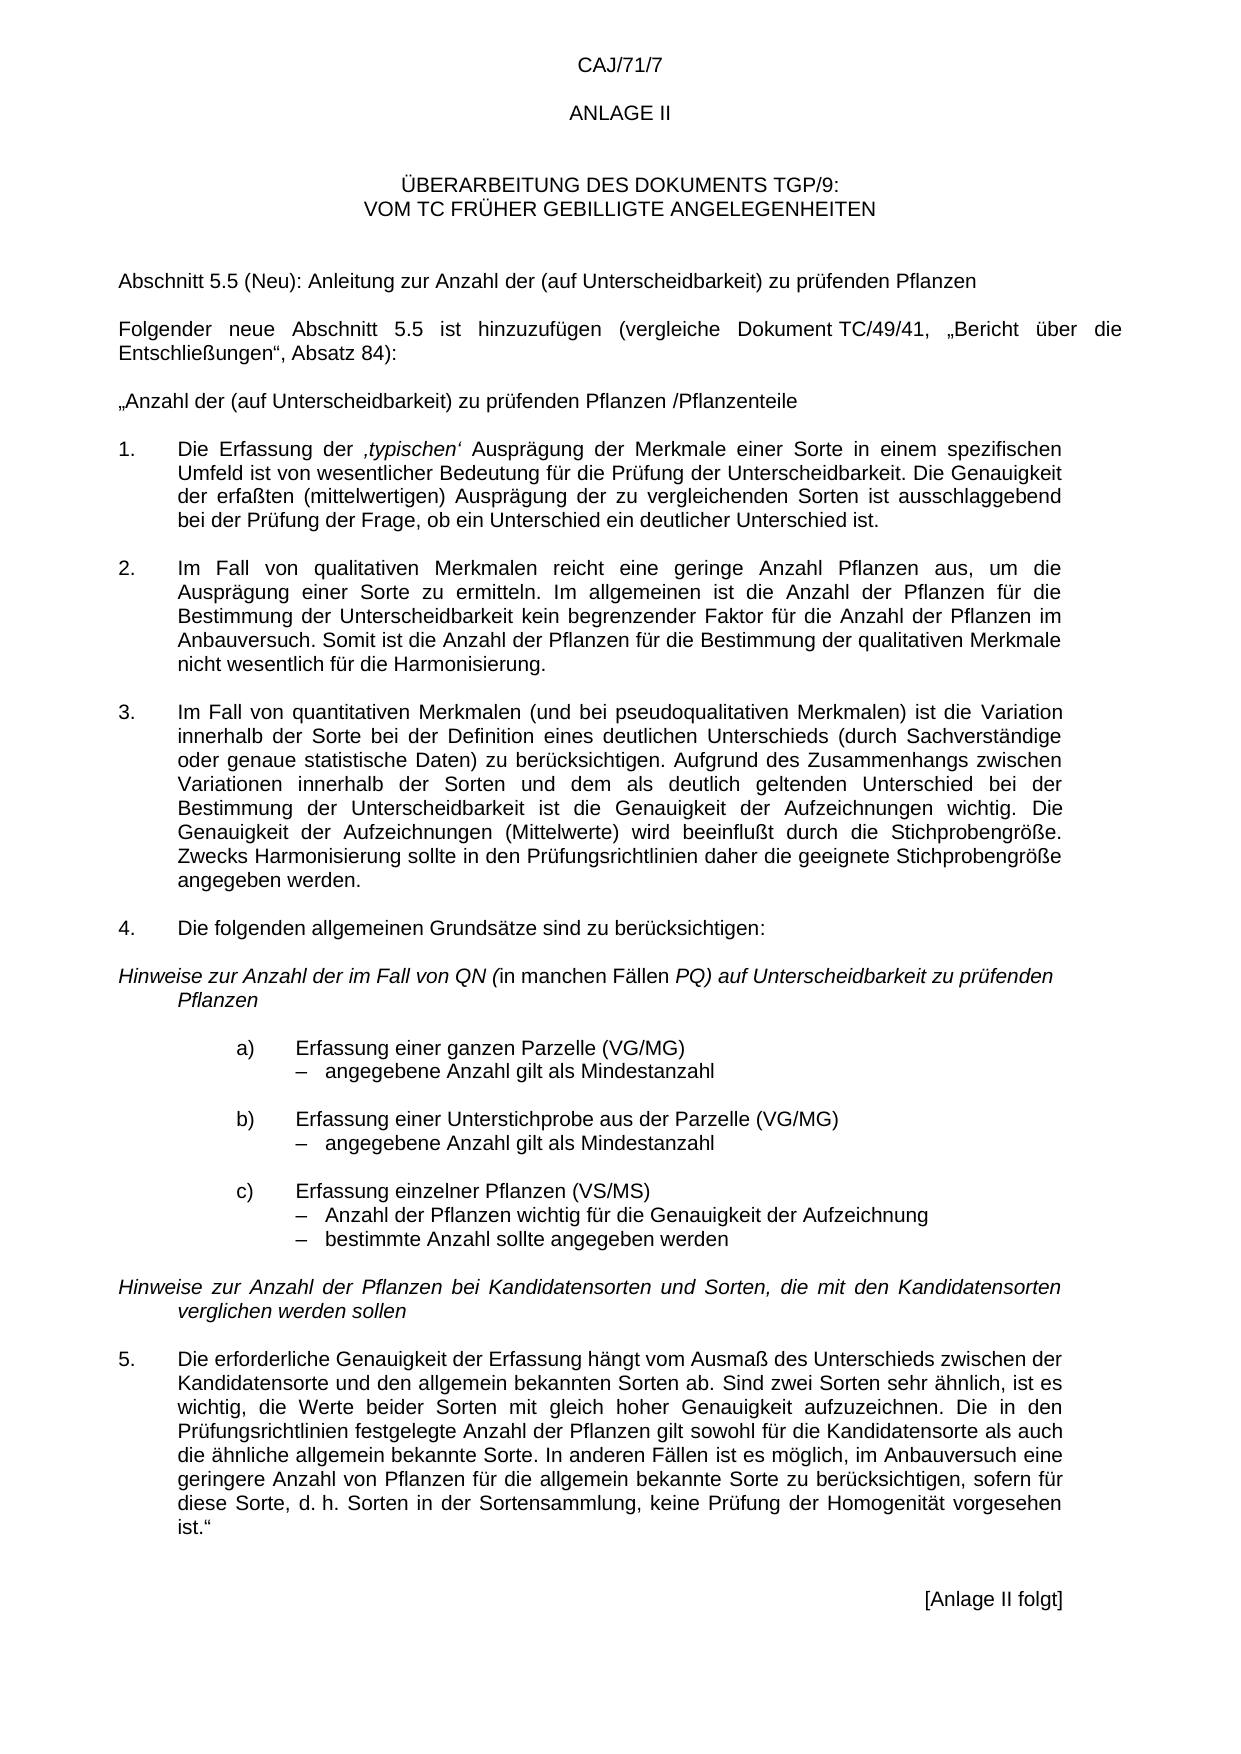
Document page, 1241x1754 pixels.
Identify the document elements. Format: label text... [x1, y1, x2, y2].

list Erfassung einer ganzen Parzelle (VG/MG) [236, 1035, 1063, 1059]
text Hinweise zur Anzahl der Pflanzen bei Kandidatensorten und Sorten, die mit den Kandidatensorten verglichen werden sollen [118, 1275, 1063, 1323]
list Erfassung einzelner Pflanzen (VS/MS) [236, 1179, 1063, 1203]
list angegebene Anzahl gilt als Mindestanzahl [295, 1059, 1063, 1083]
text [Anlage II folgt] [118, 1586, 1063, 1610]
text „Anzahl der (auf Unterscheidbarkeit) zu prüfenden Pflanzen /Pflanzenteile [118, 388, 1122, 412]
text ÜBERARBEITUNG DES DOKUMENTS TGP/9: VOM TC FRÜHER GEBILLIGTE ANGELEGENHEITEN [118, 173, 1122, 221]
text 3. Im Fall von quantitativen Merkmalen (und bei pseudoqualitativen Merkmalen) ist die Variation innerhalb der Sorte bei der Definition eines deutlichen Unterschieds (durch Sachverständige oder genaue statistische Daten) zu berücksichtigen. Aufgrund des Zusammenhangs zwischen Variationen innerhalb der Sorten und dem als deutlich geltenden Unterschied bei der Bestimmung der Unterscheidbarkeit ist die Genauigkeit der Aufzeichnungen wichtig. Die Genauigkeit der Aufzeichnungen (Mittelwerte) wird beeinflußt durch die Stichprobengröße. Zwecks Harmonisierung sollte in den Prüfungsrichtlinien daher die geeignete Stichprobengröße angegeben werden. [118, 700, 1063, 892]
text Folgender neue Abschnitt 5.5 ist hinzuzufügen (vergleiche Dokument TC/49/41, „Bericht über die Entschließungen“, Absatz 84): [118, 317, 1122, 364]
text 5. Die erforderliche Genauigkeit der Erfassung hängt vom Ausmaß des Unterschieds zwischen der Kandidatensorte und den allgemein bekannten Sorten ab. Sind zwei Sorten sehr ähnlich, ist es wichtig, die Werte beider Sorten mit gleich hoher Genauigkeit aufzuzeichnen. Die in den Prüfungsrichtlinien festgelegte Anzahl der Pflanzen gilt sowohl für die Kandidatensorte als auch die ähnliche allgemein bekannte Sorte. In anderen Fällen ist es möglich, im Anbauversuch eine geringere Anzahl von Pflanzen für die allgemein bekannte Sorte zu berücksichtigen, sofern für diese Sorte, d. h. Sorten in der Sortensammlung, keine Prüfung der Homogenität vorgesehen ist.“ [118, 1347, 1063, 1538]
list Erfassung einer Unterstichprobe aus der Parzelle (VG/MG) [236, 1107, 1063, 1131]
list Anzahl der Pflanzen wichtig für die Genauigkeit der Aufzeichnung – bestimmte Anzahl sollte angegeben werden [295, 1203, 1063, 1251]
text 4. Die folgenden allgemeinen Grundsätze sind zu berücksichtigen: [118, 916, 1063, 939]
text Hinweise zur Anzahl der im Fall von QN (in manchen Fällen PQ) auf Unterscheidbarkeit zu prüfenden Pflanzen [118, 963, 1063, 1011]
text 2. Im Fall von qualitativen Merkmalen reicht eine geringe Anzahl Pflanzen aus, um die Ausprägung einer Sorte zu ermitteln. Im allgemeinen ist die Anzahl der Pflanzen für die Bestimmung der Unterscheidbarkeit kein begrenzender Faktor für die Anzahl der Pflanzen im Anbauversuch. Somit ist die Anzahl der Pflanzen für die Bestimmung der qualitativen Merkmale nicht wesentlich für die Harmonisierung. [118, 556, 1063, 676]
text 1. Die Erfassung der ‚typischen‘ Ausprägung der Merkmale einer Sorte in einem spezifischen Umfeld ist von wesentlicher Bedeutung für die Prüfung der Unterscheidbarkeit. Die Genauigkeit der erfaßten (mittelwertigen) Ausprägung der zu vergleichenden Sorten ist ausschlaggebend bei der Prüfung der Frage, ob ein Unterschied ein deutlicher Unterschied ist. [118, 436, 1063, 532]
list angegebene Anzahl gilt als Mindestanzahl [295, 1131, 1063, 1155]
text Abschnitt 5.5 (Neu): Anleitung zur Anzahl der (auf Unterscheidbarkeit) zu prüfenden Pflanzen [118, 269, 1122, 293]
